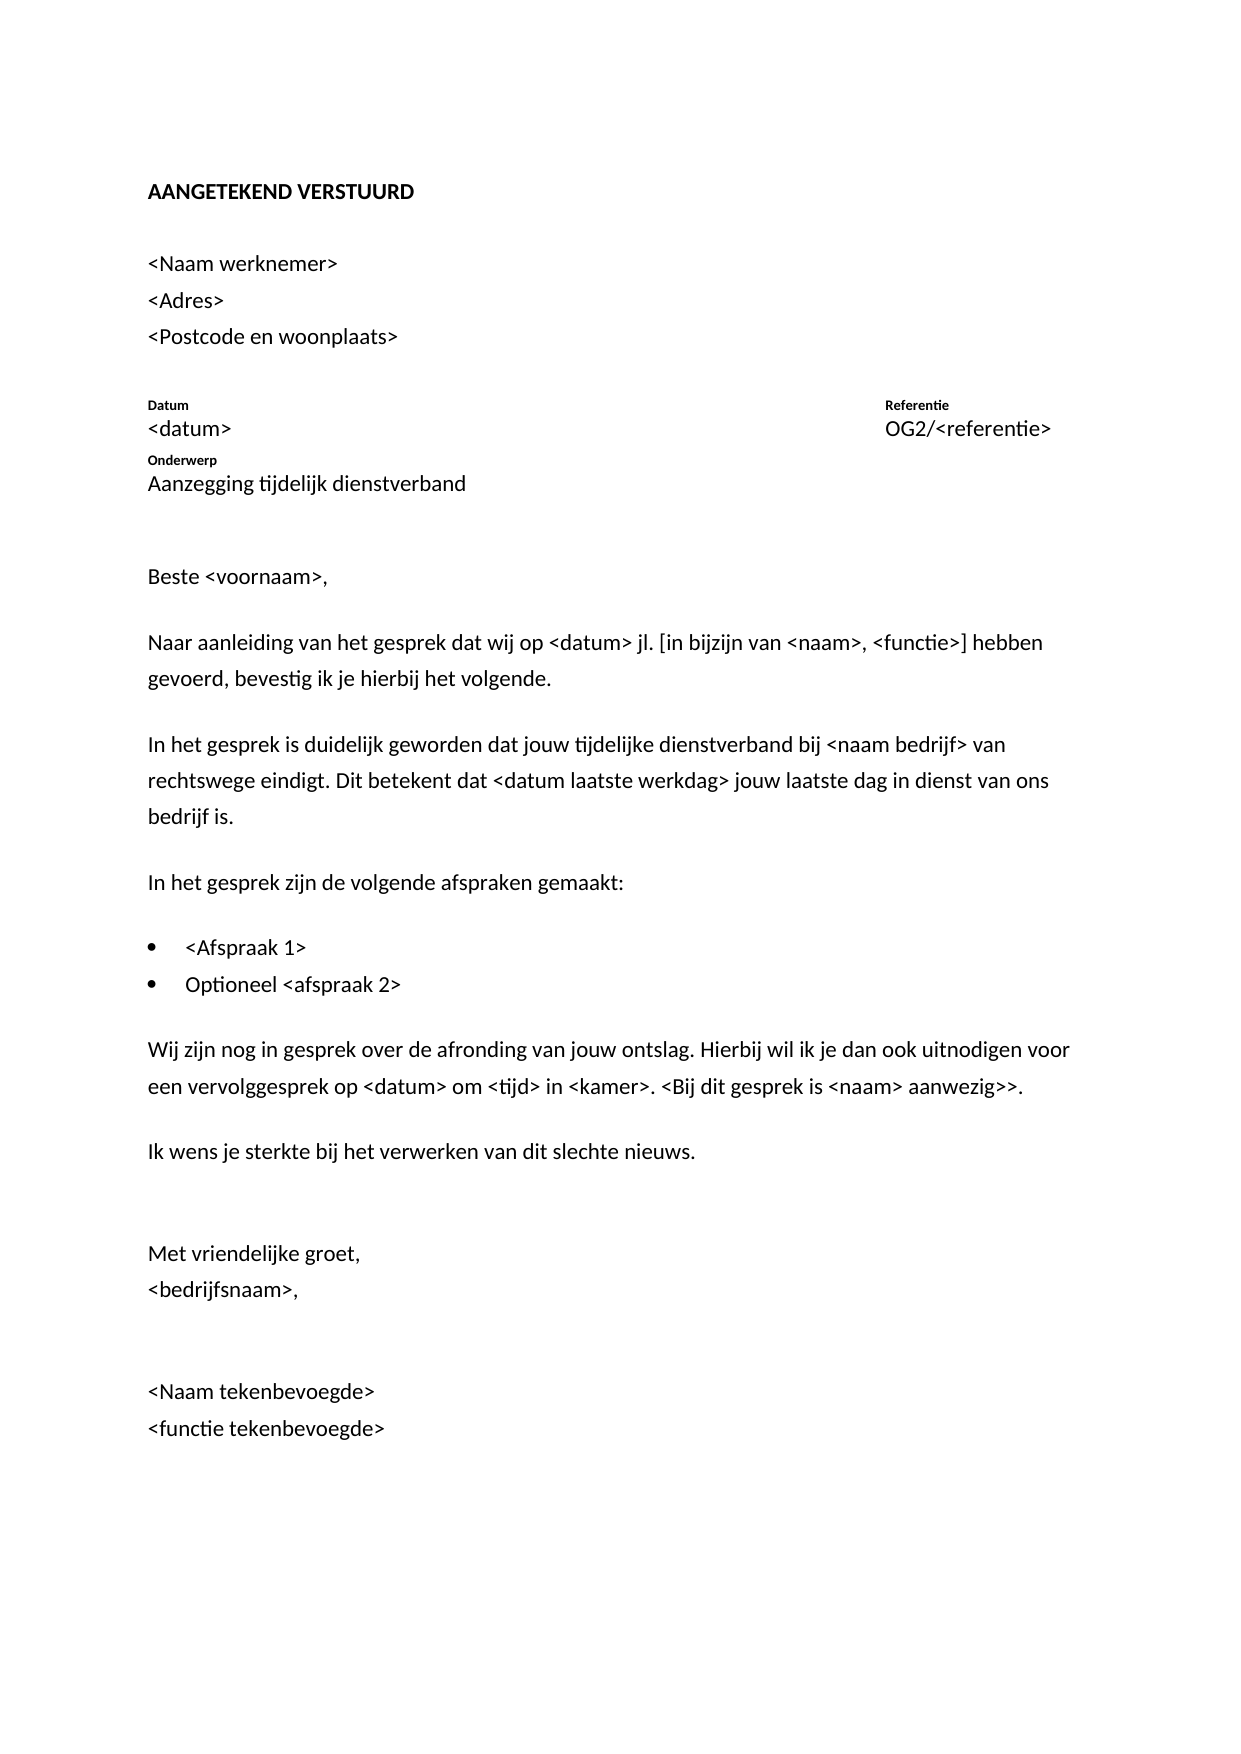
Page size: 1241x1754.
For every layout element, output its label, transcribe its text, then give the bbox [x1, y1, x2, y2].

text Ik wens je sterkte bij het verwerken van dit slechte nieuws. [148, 1137, 1093, 1165]
text AANGETEKEND VERSTUURD <Naam werknemer> <Adres> <Postcode en woonplaats> [148, 177, 1093, 350]
text <Naam tekenbevoegde> <functie tekenbevoegde> [148, 1341, 1093, 1442]
text Datum Referentie [148, 388, 1093, 414]
text Naar aanleiding van het gesprek dat wij op <datum> jl. [in bijzijn van <naam>, <functie>] hebben gevoerd, bevestig ik je hierbij het volgende. [148, 628, 1093, 692]
list Optioneel <afspraak 2> [148, 970, 1093, 998]
text In het gesprek zijn de volgende afspraken gemaakt: [148, 868, 1093, 896]
text In het gesprek is duidelijk geworden dat jouw tijdelijke dienstverband bij <naam bedrijf> van rechtswege eindigt. Dit betekent dat <datum laatste werkdag> jouw laatste dag in dienst van ons bedrijf is. [148, 730, 1093, 831]
list <Afspraak 1> [148, 933, 1093, 962]
text Onderwerp Aanzegging tijdelijk dienstverband [148, 442, 1093, 497]
text Wij zijn nog in gesprek over de afronding van jouw ontslag. Hierbij wil ik je dan ook uitnodigen voor een vervolggesprek op <datum> om <tijd> in <kamer>. <Bij dit gesprek is <naam> aanwezig>>. [148, 1035, 1093, 1100]
text <datum> OG2/<referentie> [148, 414, 1093, 442]
text Beste <voornaam>, [148, 526, 1093, 590]
text Met vriendelijke groet, <bedrijfsnaam>, [148, 1203, 1093, 1303]
